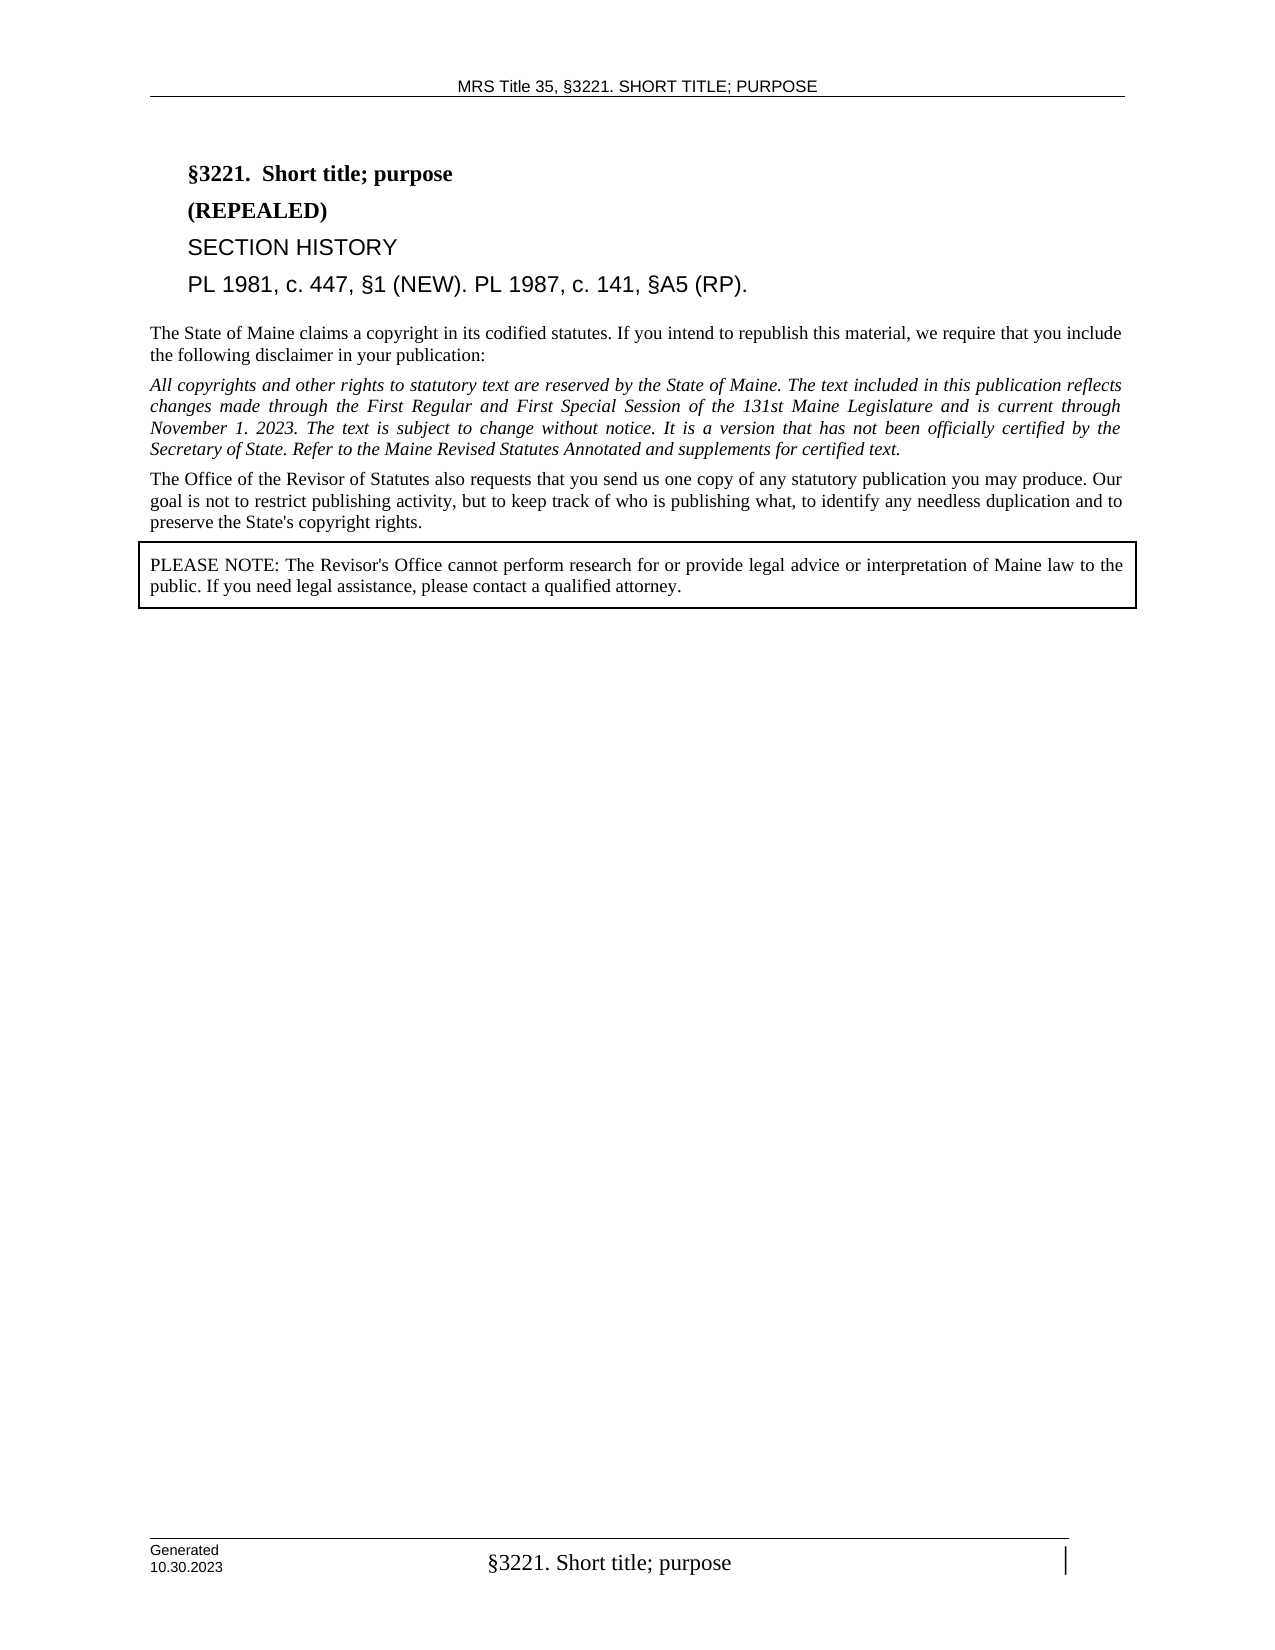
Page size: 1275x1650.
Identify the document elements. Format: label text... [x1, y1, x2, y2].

text The Office of the Revisor of Statutes also requests that you send us one copy of any statutory publication you may produce. Our goal is not to restrict publishing activity, but to keep track of who is publishing what, to identify any needless duplication and to preserve the State's copyright rights. [150, 468, 1125, 533]
text §3221. Short title; purpose [187, 160, 1125, 187]
text All copyrights and other rights to statutory text are reserved by the State of Maine. The text included in this publication reflects changes made through the First Regular and First Special Session of the 131st Maine Legislature and is current through November 1. 2023 . The text is subject to change without notice. It is a version that has not been officially certified by the Secretary of State. Refer to the Maine Revised Statutes Annotated and supplements for certified text. [150, 373, 1125, 460]
text PL 1981, c. 447, §1 (NEW). PL 1987, c. 141, §A5 (RP). [187, 271, 1125, 297]
text (REPEALED) [187, 197, 1125, 223]
text PLEASE NOTE: The Revisor's Office cannot perform research for or provide legal advice or interpretation of Maine law to the public. If you need legal assistance, please contact a qualified attorney. [140, 543, 1135, 607]
text The State of Maine claims a copyright in its codified statutes. If you intend to republish this material, we require that you include the following disclaimer in your publication: [150, 322, 1125, 365]
text SECTION HISTORY [187, 234, 1125, 260]
